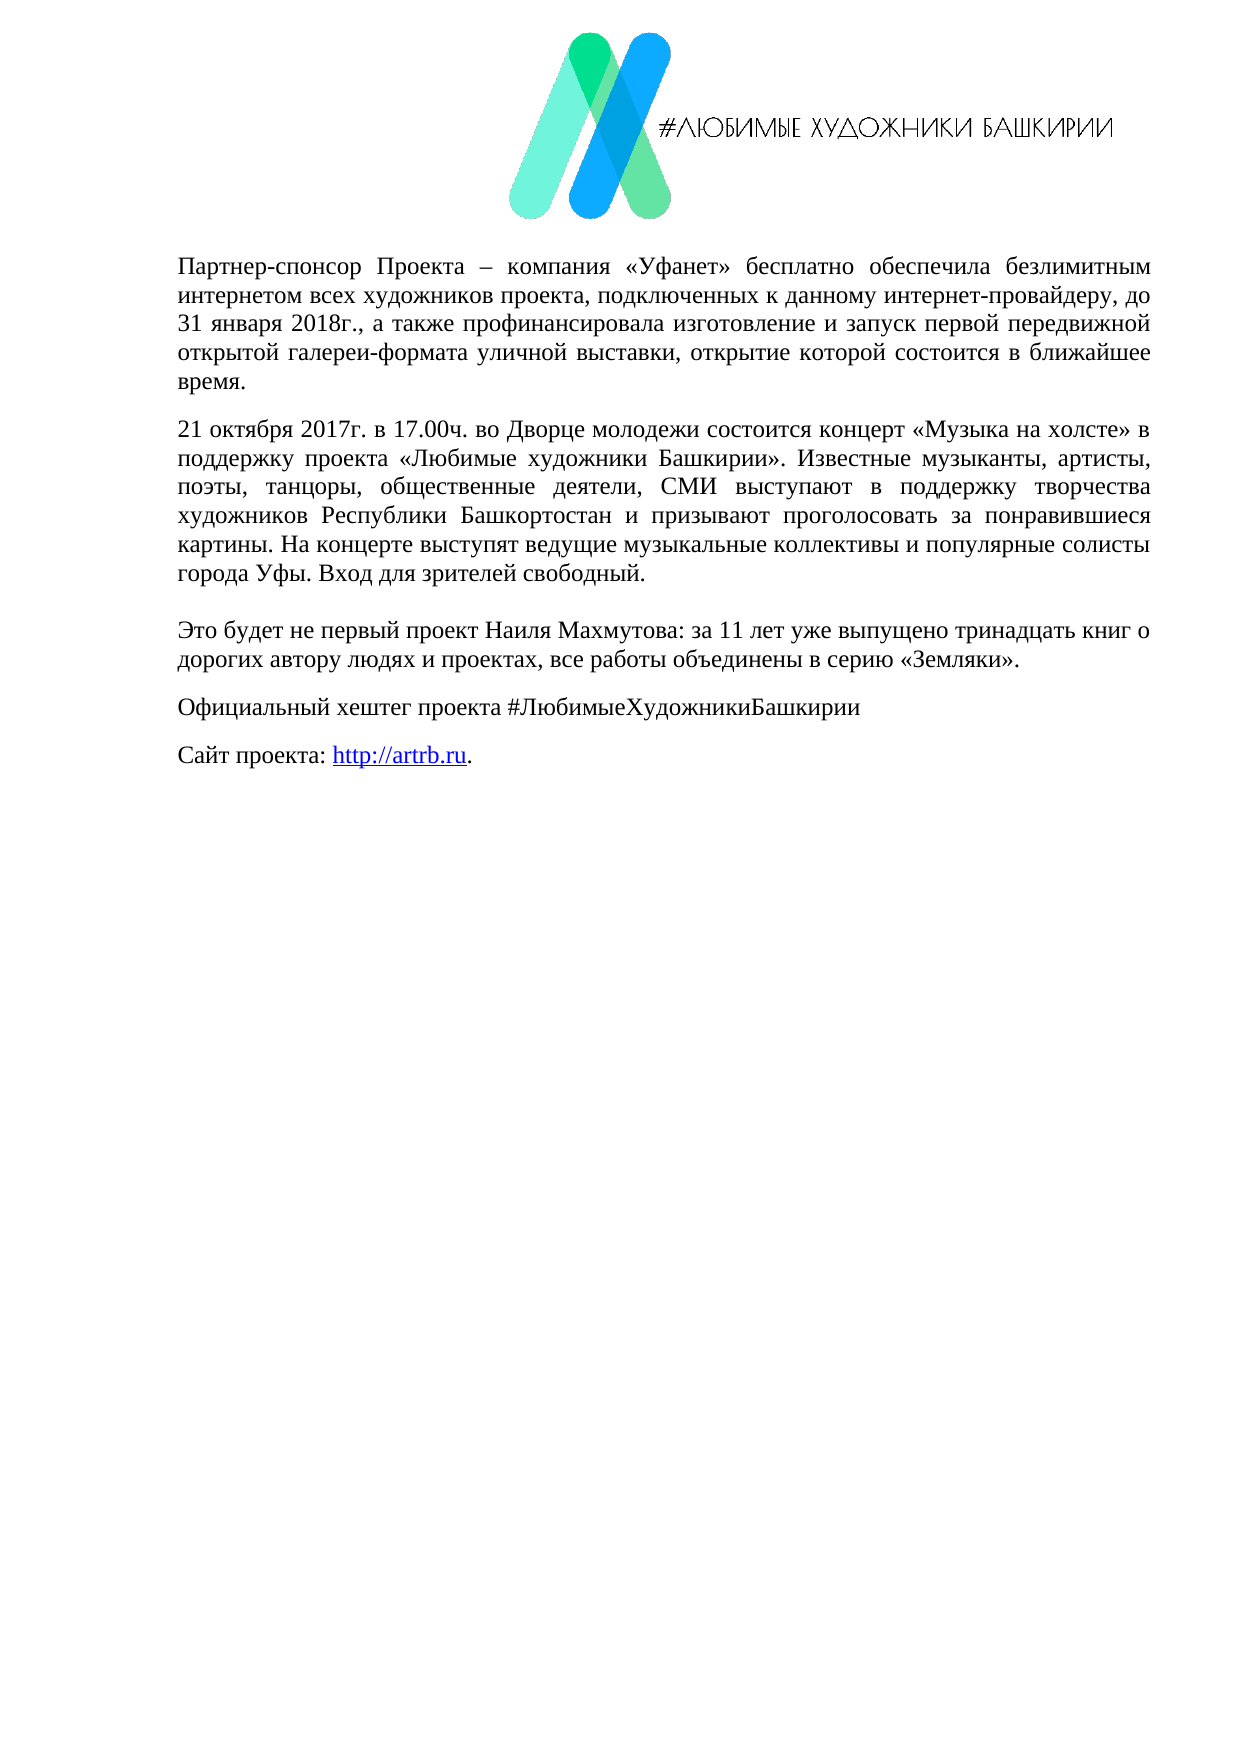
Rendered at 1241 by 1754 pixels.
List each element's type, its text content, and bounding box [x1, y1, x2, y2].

text Официальный хештег проекта #ЛюбимыеХудожникиБашкирии [177, 692, 1152, 721]
text Партнер-спонсор Проекта – компания «Уфанет» бесплатно обеспечила безлимитным интернетом всех художников проекта, подключенных к данному интернет-провайдеру, до 31 января 2018г., а также профинансировала изготовление и запуск первой передвижной открытой галереи-формата уличной выставки, открытие которой состоится в ближайшее время. [177, 251, 1152, 395]
text Сайт проекта: http://artrb.ru. [177, 740, 1152, 768]
text 21 октября 2017г. в 17.00ч. во Дворце молодежи состоится концерт «Музыка на холсте» в поддержку проекта «Любимые художники Башкирии». Известные музыканты, артисты, поэты, танцоры, общественные деятели, СМИ выступают в поддержку творчества художников Республики Башкортостан и призывают проголосовать за понравившиеся картины. На концерте выступят ведущие музыкальные коллективы и популярные солисты города Уфы. Вход для зрителей свободный. [177, 414, 1152, 586]
picture [503, 24, 1123, 225]
text Это будет не первый проект Наиля Махмутова: за 11 лет уже выпущено тринадцать книг о дорогих автору людях и проектах, все работы объединены в серию «Земляки». [177, 615, 1152, 673]
